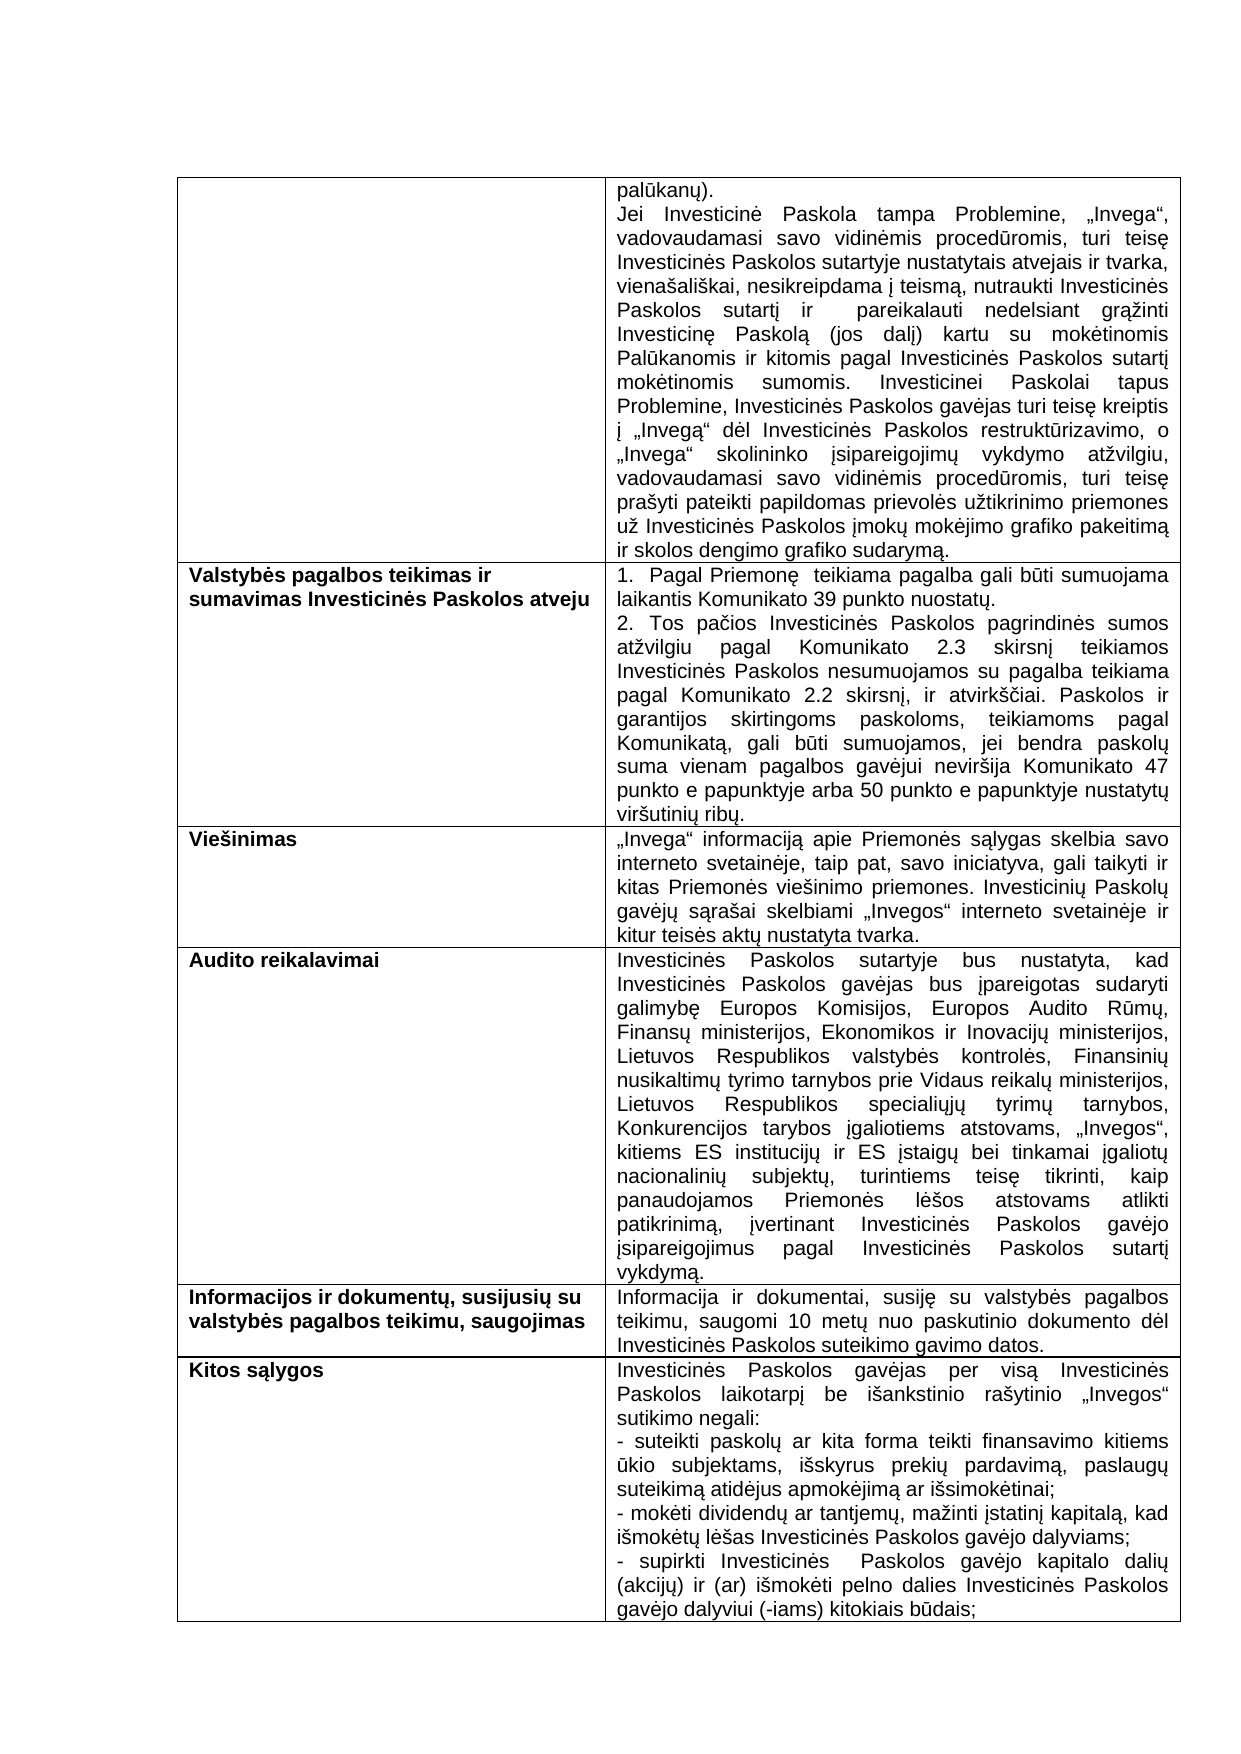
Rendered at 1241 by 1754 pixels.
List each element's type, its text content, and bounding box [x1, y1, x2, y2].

table_cell Investicinės Paskolos sutartyje bus nustatyta, kad Investicinės Paskolos gavėjas bus įpareigotas sudaryti galimybę Europos Komisijos, Europos Audito Rūmų, Finansų ministerijos, Ekonomikos ir Inovacijų ministerijos, Lietuvos Respublikos valstybės kontrolės, Finansinių nusikaltimų tyrimo tarnybos prie Vidaus reikalų ministerijos, Lietuvos Respublikos specialiųjų tyrimų tarnybos, Konkurencijos tarybos įgaliotiems atstovams, „Invegos“, kitiems ES institucijų ir ES įstaigų bei tinkamai įgaliotų nacionalinių subjektų, turintiems teisę tikrinti, kaip panaudojamos Priemonės lėšos atstovams atlikti patikrinimą, įvertinant Investicinės Paskolos gavėjo įsipareigojimus pagal Investicinės Paskolos sutartį vykdymą. [606, 948, 1180, 1283]
table_cell Kitos sąlygos [178, 1358, 605, 1621]
table_cell Valstybės pagalbos teikimas ir sumavimas Investicinės Paskolos atveju [178, 563, 605, 826]
table_cell Pagal Priemonę teikiama pagalba gali būti sumuojama laikantis Komunikato 39 punkto nuostatų. Tos pačios Investicinės Paskolos pagrindinės sumos atžvilgiu pagal Komunikato 2.3 skirsnį teikiamos Investicinės Paskolos nesumuojamos su pagalba teikiama pagal Komunikato 2.2 skirsnį, ir atvirkščiai. Paskolos ir garantijos skirtingoms paskoloms, teikiamoms pagal Komunikatą, gali būti sumuojamos, jei bendra paskolų suma vienam pagalbos gavėjui neviršija Komunikato 47 punkto e papunktyje arba 50 punkto e papunktyje nustatytų viršutinių ribų. [606, 563, 1180, 826]
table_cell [606, 1358, 1180, 1621]
table_cell Viešinimas [178, 827, 605, 947]
table_cell Informacija ir dokumentai, susiję su valstybės pagalbos teikimu, saugomi 10 metų nuo paskutinio dokumento dėl Investicinės Paskolos suteikimo gavimo datos. [606, 1285, 1180, 1356]
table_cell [606, 178, 1180, 562]
table_cell „Invega“ informaciją apie Priemonės sąlygas skelbia savo interneto svetainėje, taip pat, savo iniciatyva, gali taikyti ir kitas Priemonės viešinimo priemones. Investicinių Paskolų gavėjų sąrašai skelbiami „Invegos“ interneto svetainėje ir kitur teisės aktų nustatyta tvarka. [606, 827, 1180, 947]
table_cell Audito reikalavimai [178, 948, 605, 1283]
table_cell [178, 178, 605, 562]
table_cell Informacijos ir dokumentų, susijusių su valstybės pagalbos teikimu, saugojimas [178, 1285, 605, 1356]
